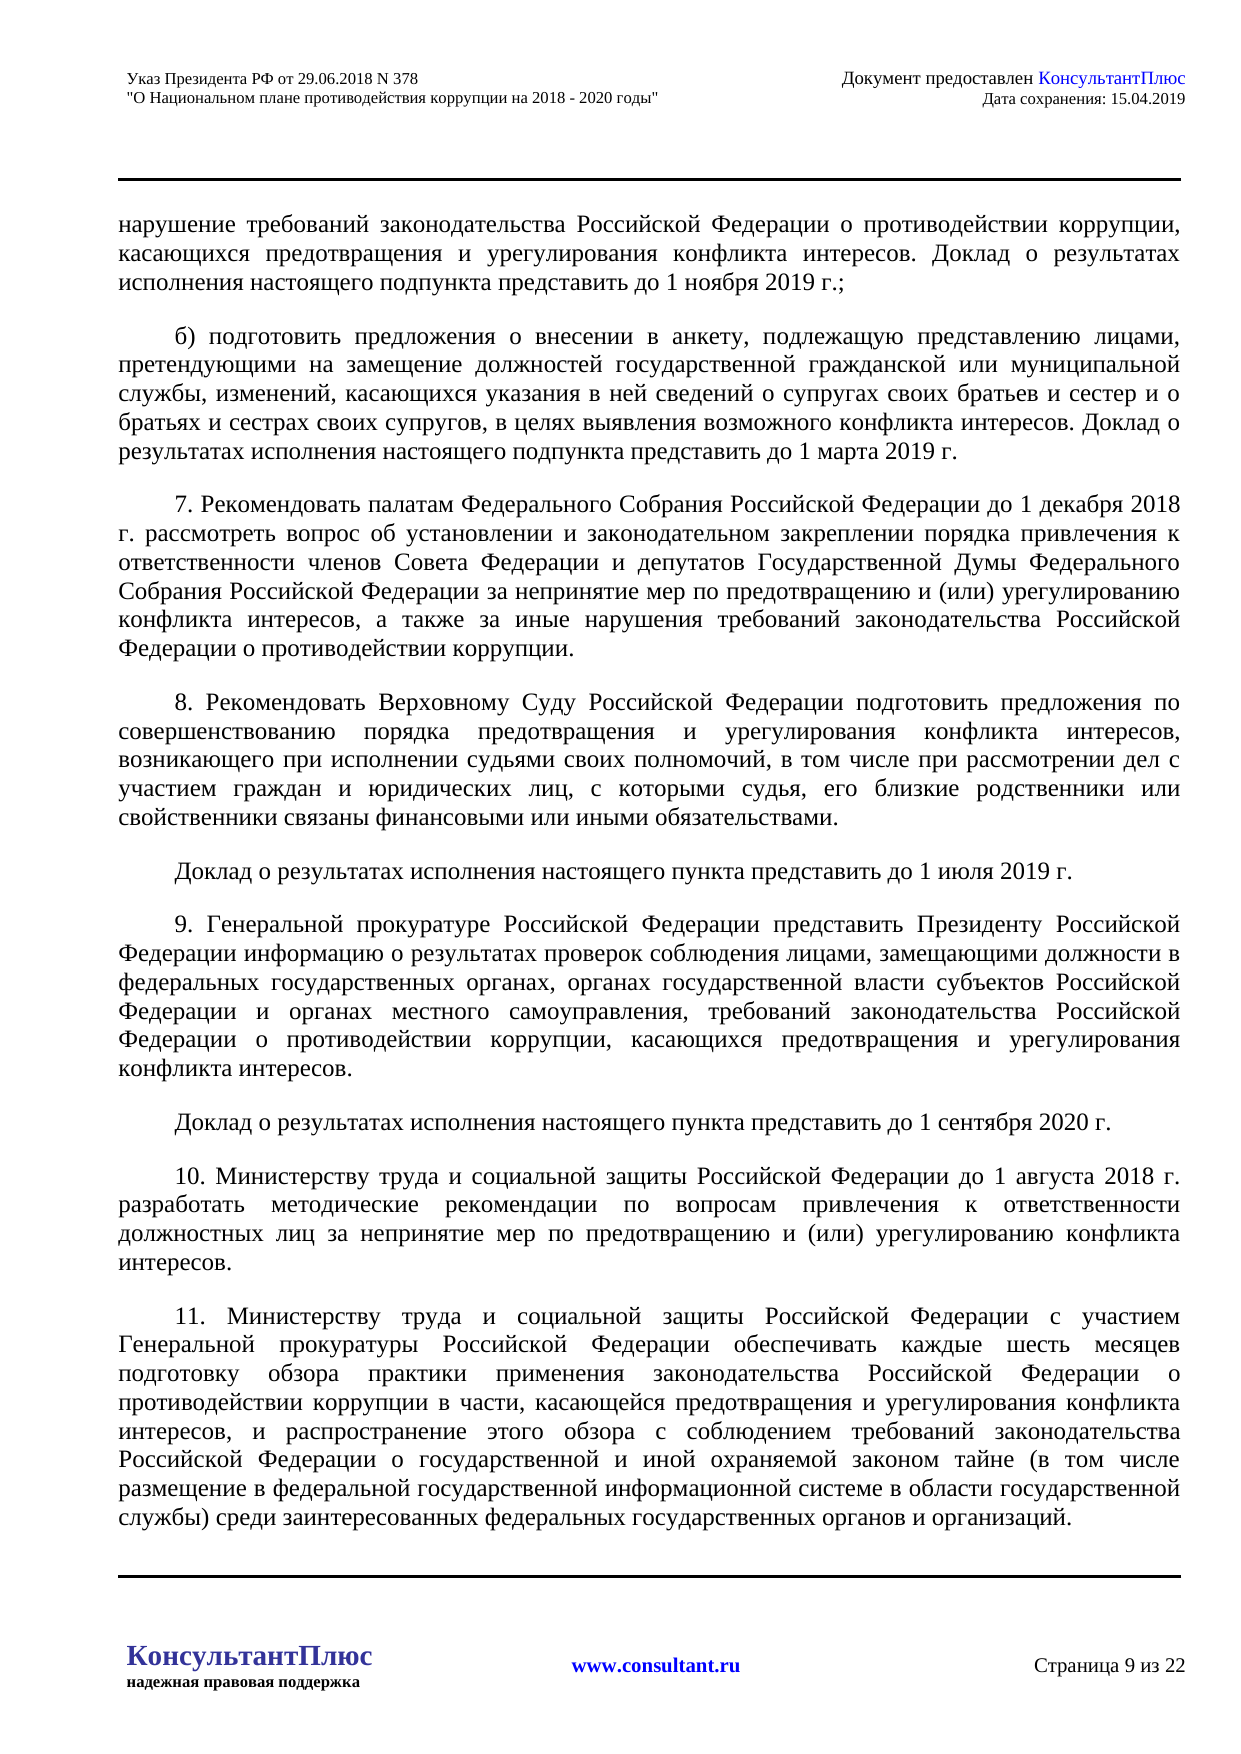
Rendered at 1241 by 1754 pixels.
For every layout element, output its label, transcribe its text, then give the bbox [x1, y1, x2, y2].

text 8. Рекомендовать Верховному Суду Российской Федерации подготовить предложения по совершенствованию порядка предотвращения и урегулирования конфликта интересов, возникающего при исполнении судьями своих полномочий, в том числе при рассмотрении дел с участием граждан и юридических лиц, с которыми судья, его близкие родственники или свойственники связаны финансовыми или иными обязательствами. [118, 687, 1181, 831]
text 10. Министерству труда и социальной защиты Российской Федерации до 1 августа 2018 г. разработать методические рекомендации по вопросам привлечения к ответственности должностных лиц за непринятие мер по предотвращению и (или) урегулированию конфликта интересов. [118, 1161, 1181, 1276]
text Доклад о результатах исполнения настоящего пункта представить до 1 июля 2019 г. [118, 856, 1181, 884]
text 7. Рекомендовать палатам Федерального Собрания Российской Федерации до 1 декабря 2018 г. рассмотреть вопрос об установлении и законодательном закреплении порядка привлечения к ответственности членов Совета Федерации и депутатов Государственной Думы Федерального Собрания Российской Федерации за непринятие мер по предотвращению и (или) урегулированию конфликта интересов, а также за иные нарушения требований законодательства Российской Федерации о противодействии коррупции. [118, 489, 1181, 662]
text Доклад о результатах исполнения настоящего пункта представить до 1 сентября 2020 г. [118, 1107, 1181, 1136]
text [118, 209, 1181, 296]
text 11. Министерству труда и социальной защиты Российской Федерации с участием Генеральной прокуратуры Российской Федерации обеспечивать каждые шесть месяцев подготовку обзора практики применения законодательства Российской Федерации о противодействии коррупции в части, касающейся предотвращения и урегулирования конфликта интересов, и распространение этого обзора с соблюдением требований законодательства Российской Федерации о государственной и иной охраняемой законом тайне (в том числе размещение в федеральной государственной информационной системе в области государственной службы) среди заинтересованных федеральных государственных органов и организаций. [118, 1301, 1181, 1531]
text 9. Генеральной прокуратуре Российской Федерации представить Президенту Российской Федерации информацию о результатах проверок соблюдения лицами, замещающими должности в федеральных государственных органах, органах государственной власти субъектов Российской Федерации и органах местного самоуправления, требований законодательства Российской Федерации о противодействии коррупции, касающихся предотвращения и урегулирования конфликта интересов. [118, 909, 1181, 1082]
text б) подготовить предложения о внесении в анкету, подлежащую представлению лицами, претендующими на замещение должностей государственной гражданской или муниципальной службы, изменений, касающихся указания в ней сведений о супругах своих братьев и сестер и о братьях и сестрах своих супругов, в целях выявления возможного конфликта интересов. Доклад о результатах исполнения настоящего подпункта представить до 1 марта 2019 г. [118, 321, 1181, 464]
